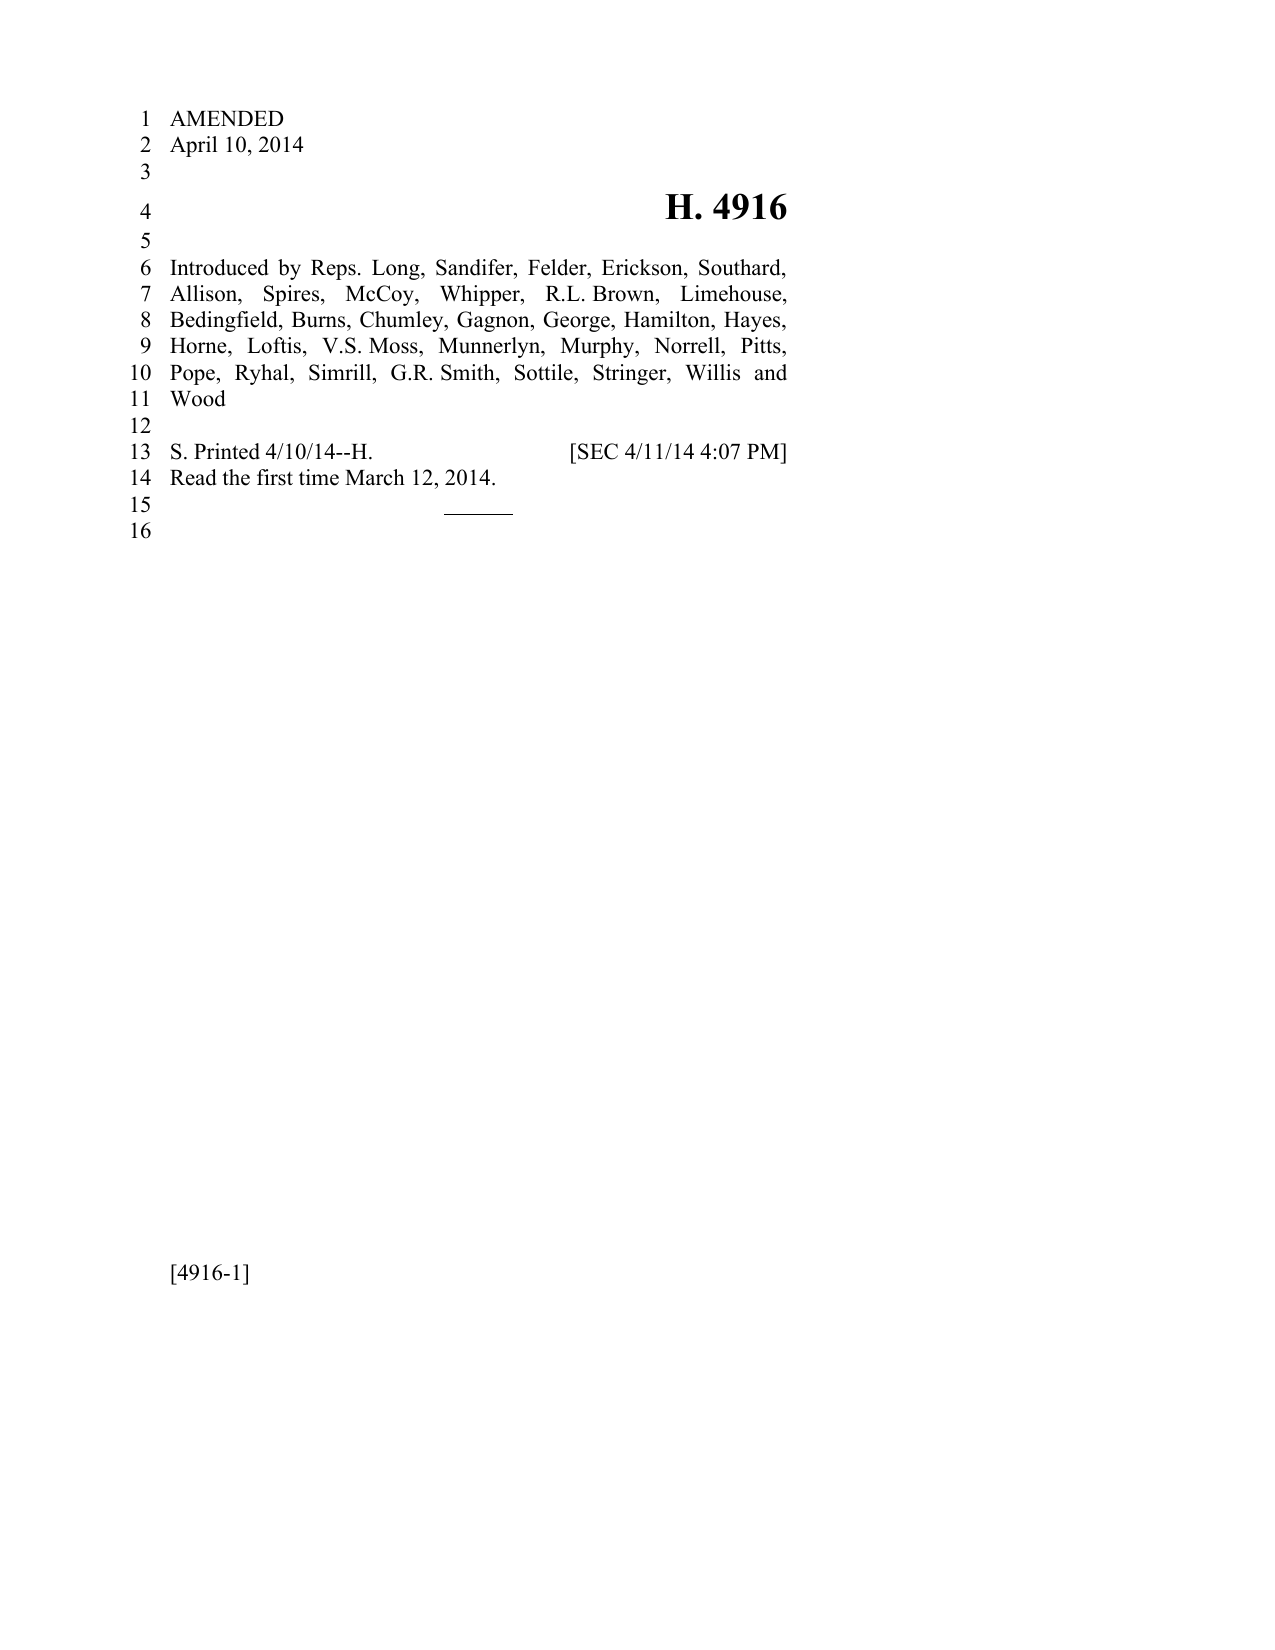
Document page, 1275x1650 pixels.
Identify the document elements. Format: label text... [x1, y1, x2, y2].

text AMENDED [169, 105, 787, 131]
text H. 4916 [169, 184, 787, 227]
text Read the first time March 12, 2014. [169, 464, 787, 491]
text S. Printed 4/10/14--H. [SEC 4/11/14 4:07 PM] [169, 438, 787, 464]
text Introduced by Reps. Long, Sandifer, Felder, Erickson, Southard, Allison, Spires, McCoy, Whipper, R.L. Brown, Limehouse, Bedingfield, Burns, Chumley, Gagnon, George, Hamilton, Hayes, Horne, Loftis, V.S. Moss, Munnerlyn, Murphy, Norrell, Pitts, Pope, Ryhal, Simrill, G.R. Smith, Sottile, Stringer, Willis and Wood [169, 253, 787, 412]
text April 10, 2014 [169, 131, 787, 158]
